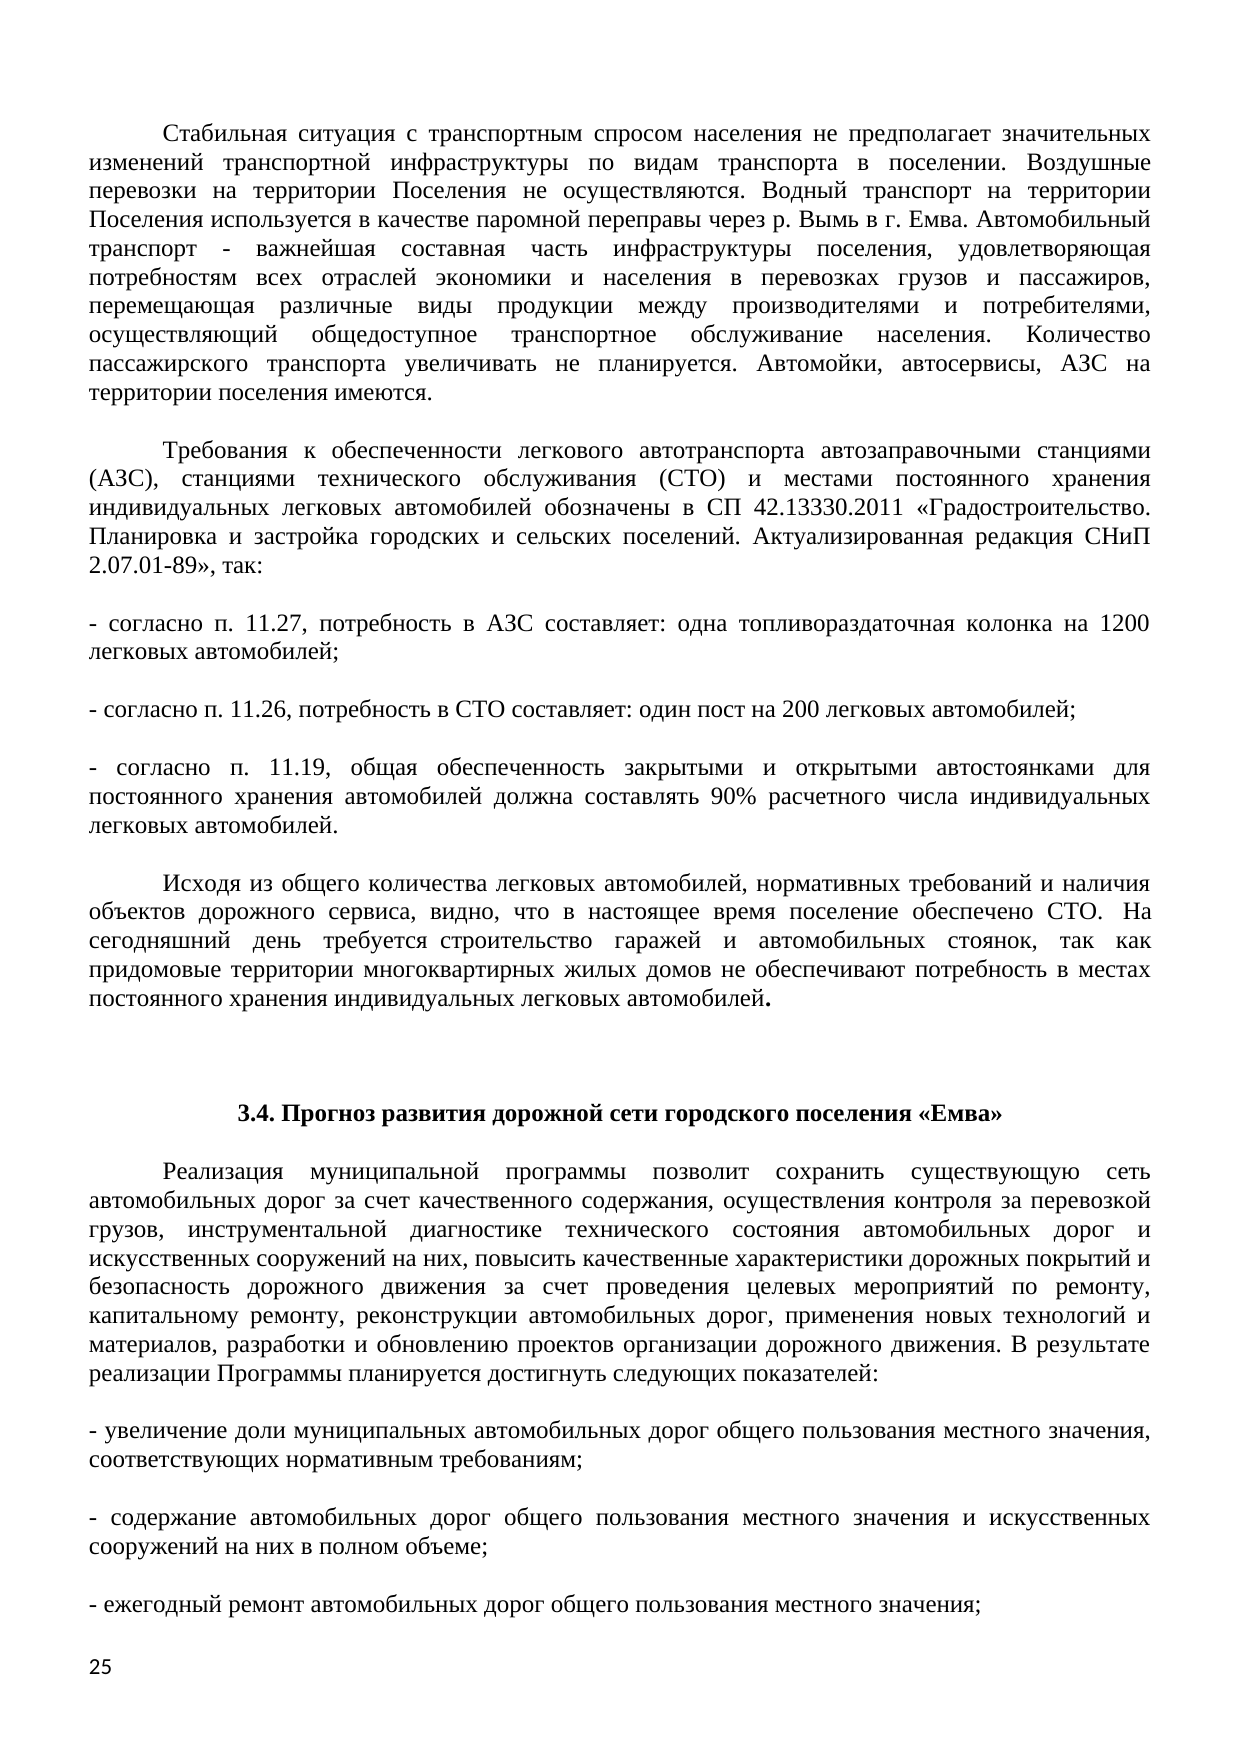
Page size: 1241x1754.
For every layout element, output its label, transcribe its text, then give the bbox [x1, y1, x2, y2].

text Исходя из общего количества легковых автомобилей, нормативных требований и наличия объектов дорожного сервиса, видно, что в настоящее время поселение обеспечено СТО. На сегодняшний день требуется строительство гаражей и автомобильных стоянок, так как придомовые территории многоквартирных жилых домов не обеспечивают потребность в местах постоянного хранения индивидуальных легковых автомобилей. [89, 868, 1152, 1011]
text - увеличение доли муниципальных автомобильных дорог общего пользования местного значения, соответствующих нормативным требованиям; [89, 1416, 1152, 1473]
text 3.4. Прогноз развития дорожной сети городского поселения «Емва» [89, 1098, 1152, 1127]
text Требования к обеспеченности легкового автотранспорта автозаправочными станциями (АЗС), станциями технического обслуживания (СТО) и местами постоянного хранения индивидуальных легковых автомобилей обозначены в СП 42.13330.2011 «Градостроительство. Планировка и застройка городских и сельских поселений. Актуализированная редакция СНиП 2.07.01-89», так: [89, 435, 1152, 578]
text - ежегодный ремонт автомобильных дорог общего пользования местного значения; [89, 1589, 1152, 1618]
text Стабильная ситуация с транспортным спросом населения не предполагает значительных изменений транспортной инфраструктуры по видам транспорта в поселении. Воздушные перевозки на территории Поселения не осуществляются. Водный транспорт на территории Поселения используется в качестве паромной переправы через р. Вымь в г. Емва. Автомобильный транспорт - важнейшая составная часть инфраструктуры поселения, удовлетворяющая потребностям всех отраслей экономики и населения в перевозках грузов и пассажиров, перемещающая различные виды продукции между производителями и потребителями, осуществляющий общедоступное транспортное обслуживание населения. Количество пассажирского транспорта увеличивать не планируется. Автомойки, автосервисы, АЗС на территории поселения имеются. [89, 118, 1152, 406]
text - согласно п. 11.27, потребность в АЗС составляет: одна топливораздаточная колонка на 1200 легковых автомобилей; [89, 608, 1152, 665]
text Реализация муниципальной программы позволит сохранить существующую сеть автомобильных дорог за счет качественного содержания, осуществления контроля за перевозкой грузов, инструментальной диагностике технического состояния автомобильных дорог и искусственных сооружений на них, повысить качественные характеристики дорожных покрытий и безопасность дорожного движения за счет проведения целевых мероприятий по ремонту, капитальному ремонту, реконструкции автомобильных дорог, применения новых технологий и материалов, разработки и обновлению проектов организации дорожного движения. В результате реализации Программы планируется достигнуть следующих показателей: [89, 1156, 1152, 1386]
text - согласно п. 11.19, общая обеспеченность закрытыми и открытыми автостоянками для постоянного хранения автомобилей должна составлять 90% расчетного числа индивидуальных легковых автомобилей. [89, 752, 1152, 838]
text - согласно п. 11.26, потребность в СТО составляет: один пост на 200 легковых автомобилей; [89, 694, 1152, 723]
text - содержание автомобильных дорог общего пользования местного значения и искусственных сооружений на них в полном объеме; [89, 1502, 1152, 1560]
